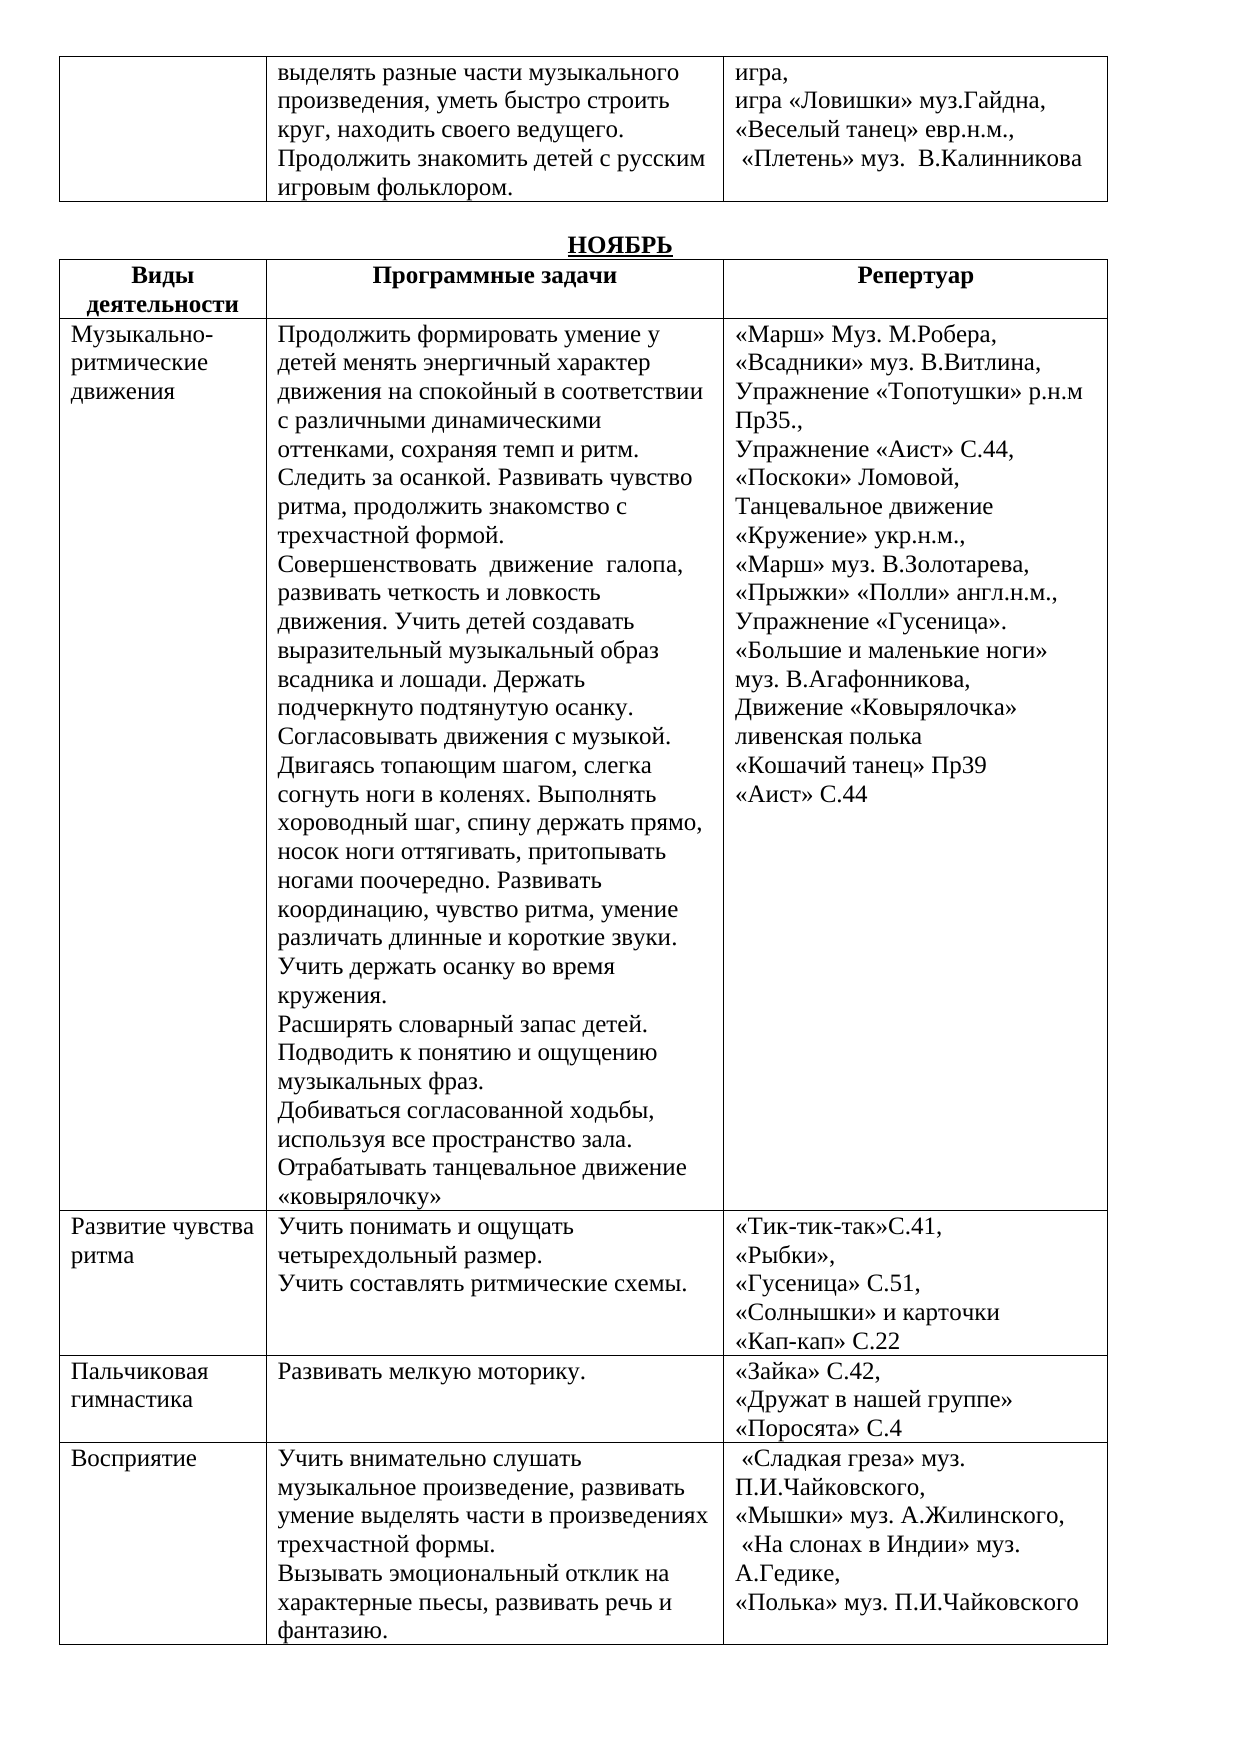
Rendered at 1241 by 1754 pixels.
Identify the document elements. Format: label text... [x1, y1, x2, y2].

table_cell Развитие чувства ритма [60, 1211, 266, 1355]
table_cell «Марш» Муз. М.Робера, «Всадники» муз. В.Витлина, Упражнение «Топотушки» р.н.м Пр35., Упражнение «Аист» С.44, «Поскоки» Ломовой, Танцевальное движение «Кружение» укр.н.м., «Марш» муз. В.Золотарева, «Прыжки» «Полли» англ.н.м., Упражнение «Гусеница». «Большие и маленькие ноги» муз. В.Агафонникова, Движение «Ковырялочка» ливенская полька «Кошачий танец» Пр39 «Аист» С.44 [724, 319, 1107, 1210]
table_header Репертуар [724, 260, 1107, 318]
table_header Программные задачи [267, 260, 723, 318]
table_cell Развивать мелкую моторику. [267, 1356, 723, 1442]
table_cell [60, 57, 266, 201]
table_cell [724, 57, 1107, 201]
table_cell Пальчиковая гимнастика [60, 1356, 266, 1442]
text НОЯБРЬ [59, 230, 1181, 259]
table_cell Учить понимать и ощущать четырехдольный размер. Учить составлять ритмические схемы. [267, 1211, 723, 1355]
table_cell «Тик-тик-так»С.41, «Рыбки», «Гусеница» С.51, «Солнышки» и карточки «Кап-кап» С.22 [724, 1211, 1107, 1355]
table_cell Музыкально-ритмические движения [60, 319, 266, 1210]
table_header Виды деятельности [60, 260, 266, 318]
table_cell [267, 1443, 723, 1644]
table_cell Восприятие [60, 1443, 266, 1644]
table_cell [267, 57, 723, 201]
table_cell Продолжить формировать умение у детей менять энергичный характер движения на спокойный в соответствии с различными динамическими оттенками, сохраняя темп и ритм. Следить за осанкой. Развивать чувство ритма, продолжить знакомство с трехчастной формой. Совершенствовать движение галопа, развивать четкость и ловкость движения. Учить детей создавать выразительный музыкальный образ всадника и лошади. Держать подчеркнуто подтянутую осанку. Согласовывать движения с музыкой. Двигаясь топающим шагом, слегка согнуть ноги в коленях. Выполнять хороводный шаг, спину держать прямо, носок ноги оттягивать, притопывать ногами поочередно. Развивать координацию, чувство ритма, умение различать длинные и короткие звуки. Учить держать осанку во время кружения. Расширять словарный запас детей. Подводить к понятию и ощущению музыкальных фраз. Добиваться согласованной ходьбы, используя все пространство зала. Отрабатывать танцевальное движение «ковырялочку» [267, 319, 723, 1210]
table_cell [724, 1443, 1107, 1644]
table_cell «Зайка» С.42, «Дружат в нашей группе» «Поросята» С.4 [724, 1356, 1107, 1442]
